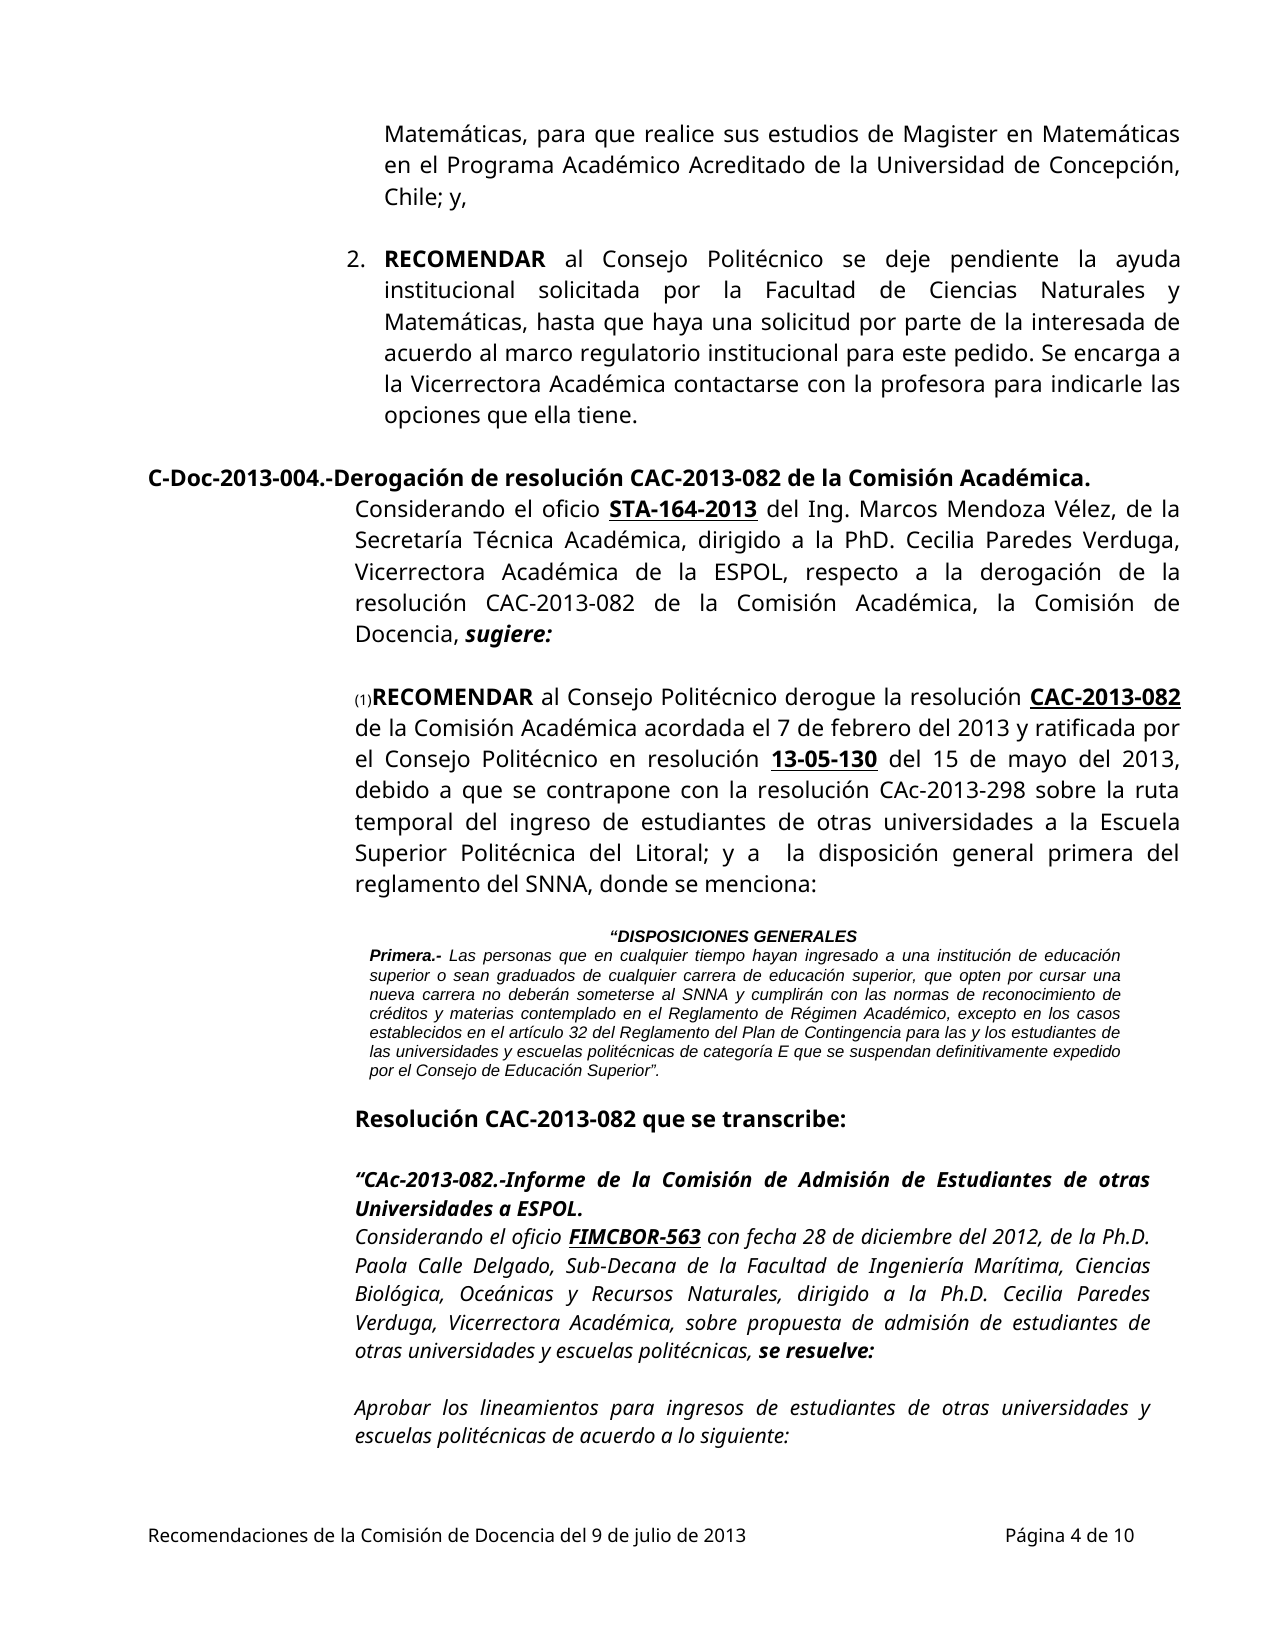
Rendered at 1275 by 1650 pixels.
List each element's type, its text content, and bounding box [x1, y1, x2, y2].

text Aprobar los lineamientos para ingresos de estudiantes de otras universidades y escuelas politécnicas de acuerdo a lo siguiente: [177, 1393, 1152, 1450]
text (1)RECOMENDAR al Consejo Politécnico derogue la resolución CAC-2013-082 de la Comisión Académica acordada el 7 de febrero del 2013 y ratificada por el Consejo Politécnico en resolución 13-05-130 del 15 de mayo del 2013, debido a que se contrapone con la resolución CAc-2013-298 sobre la ruta temporal del ingreso de estudiantes de otras universidades a la Escuela Superior Politécnica del Litoral; y a la disposición general primera del reglamento del SNNA, donde se menciona: [148, 681, 1181, 899]
text “DISPOSICIONES GENERALES [443, 927, 1181, 946]
text Considerando el oficio FIMCBOR-563 con fecha 28 de diciembre del 2012, de la Ph.D. Paola Calle Delgado, Sub-Decana de la Facultad de Ingeniería Marítima, Ciencias Biológica, Oceánicas y Recursos Naturales, dirigido a la Ph.D. Cecilia Paredes Verduga, Vicerrectora Académica, sobre propuesta de admisión de estudiantes de otras universidades y escuelas politécnicas, se resuelve: [177, 1222, 1152, 1364]
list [354, 118, 1181, 212]
list RECOMENDAR al Consejo Politécnico se deje pendiente la ayuda institucional solicitada por la Facultad de Ciencias Naturales y Matemáticas, hasta que haya una solicitud por parte de la interesada de acuerdo al marco regulatorio institucional para este pedido. Se encarga a la Vicerrectora Académica contactarse con la profesora para indicarle las opciones que ella tiene. [346, 243, 1181, 431]
text Considerando el oficio STA-164-2013 del Ing. Marcos Mendoza Vélez, de la Secretaría Técnica Académica, dirigido a la PhD. Cecilia Paredes Verduga, Vicerrectora Académica de la ESPOL, respecto a la derogación de la resolución CAC-2013-082 de la Comisión Académica, la Comisión de Docencia, sugiere: [148, 493, 1181, 649]
text “CAc-2013-082.-Informe de la Comisión de Admisión de Estudiantes de otras Universidades a ESPOL. [177, 1166, 1152, 1222]
text C-Doc-2013-004.-Derogación de resolución CAC-2013-082 de la Comisión Académica. [148, 462, 1181, 493]
text Resolución CAC-2013-082 que se transcribe: [177, 1103, 1181, 1134]
text Primera.- Las personas que en cualquier tiempo hayan ingresado a una institución de educación superior o sean graduados de cualquier carrera de educación superior, que opten por cursar una nueva carrera no deberán someterse al SNNA y cumplirán con las normas de reconocimiento de créditos y materias contemplado en el Reglamento de Régimen Académico, excepto en los casos establecidos en el artículo 32 del Reglamento del Plan de Contingencia para las y los estudiantes de las universidades y escuelas politécnicas de categoría E que se suspendan definitivamente expedido por el Consejo de Educación Superior”. [148, 946, 1122, 1080]
